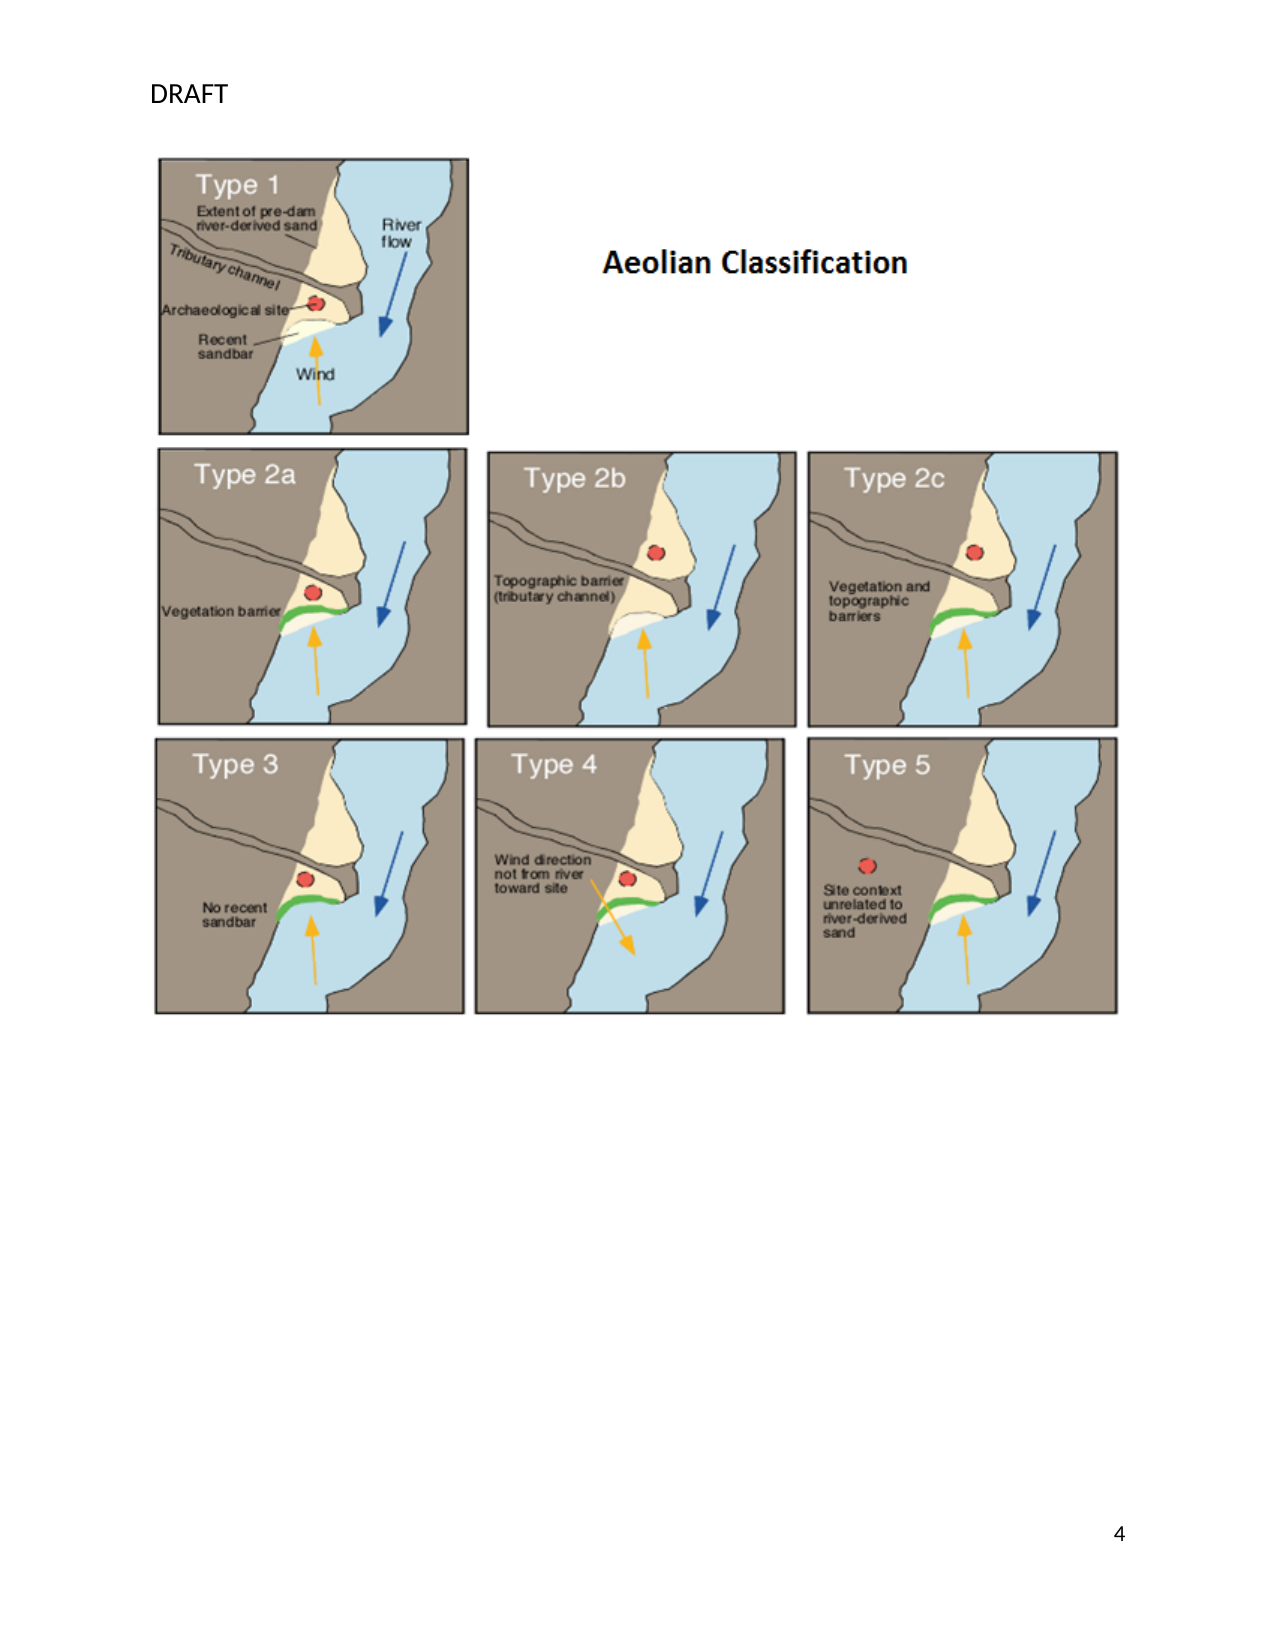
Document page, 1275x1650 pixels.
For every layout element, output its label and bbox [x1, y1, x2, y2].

picture [150, 150, 1125, 1022]
